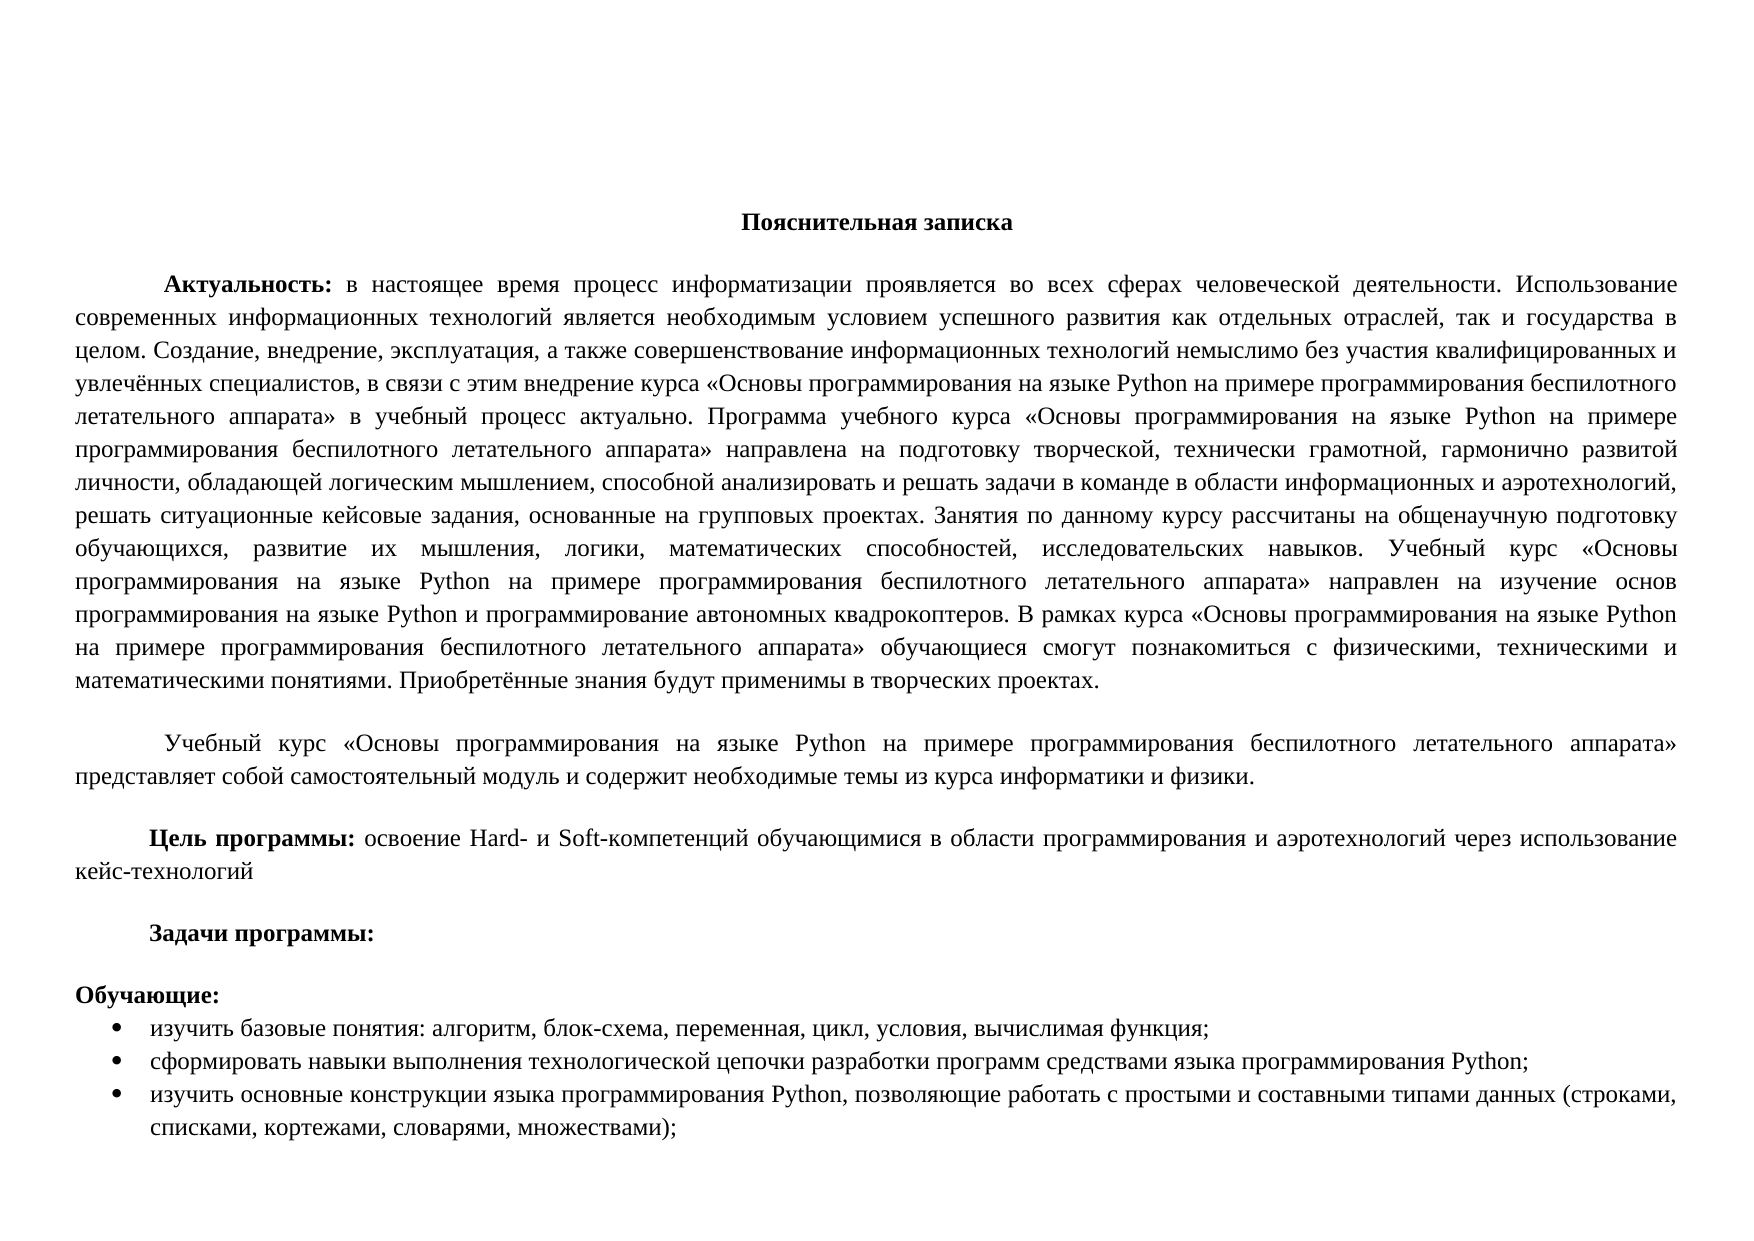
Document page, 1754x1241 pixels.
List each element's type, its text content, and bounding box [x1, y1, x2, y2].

text Задачи программы: [75, 918, 1679, 947]
text Актуальность: в настоящее время процесс информатизации проявляется во всех сферах человеческой деятельности. Использование современных информационных технологий является необходимым условием успешного развития как отдельных отраслей, так и государства в целом. Создание, внедрение, эксплуатация, а также совершенствование информационных технологий немыслимо без участия квалифицированных и увлечённых специалистов, в связи с этим внедрение курса «Основы программирования на языке Python на примере программирования беспилотного летательного аппарата» в учебный процесс актуально. Программа учебного курса «Основы программирования на языке Python на примере программирования беспилотного летательного аппарата» направлена на подготовку творческой, технически грамотной, гармонично развитой личности, обладающей логическим мышлением, способной анализировать и решать задачи в команде в области информационных и аэротехнологий, решать ситуационные кейсовые задания, основанные на групповых проектах. Занятия по данному курсу рассчитаны на общенаучную подготовку обучающихся, развитие их мышления, логики, математических способностей, исследовательских навыков. Учебный курс «Основы программирования на языке Python на примере программирования беспилотного летательного аппарата» направлен на изучение основ программирования на языке Python и программирование автономных квадрокоптеров. В рамках курса «Основы программирования на языке Python на примере программирования беспилотного летательного аппарата» обучающиеся смогут познакомиться с физическими, техническими и математическими понятиями. Приобретённые знания будут применимы в творческих проектах. [75, 269, 1679, 694]
text Пояснительная записка [75, 207, 1679, 236]
text Учебный курс «Основы программирования на языке Python на примере программирования беспилотного летательного аппарата» представляет собой самостоятельный модуль и содержит необходимые темы из курса информатики и физики. [75, 728, 1679, 789]
text Обучающие: [75, 980, 1679, 1009]
list изучить базовые понятия: алгоритм, блок-схема, переменная, цикл, условия, вычислимая функция; [112, 1013, 1679, 1042]
list сформировать навыки выполнения технологической цепочки разработки программ средствами языка программирования Python; [112, 1046, 1679, 1075]
list изучить основные конструкции языка программирования Python, позволяющие работать с простыми и составными типами данных (строками, списками, кортежами, словарями, множествами); [112, 1079, 1679, 1141]
text Цель программы: освоение Hard- и Soft-компетенций обучающимися в области программирования и аэротехнологий через использование кейс-технологий [75, 823, 1679, 885]
